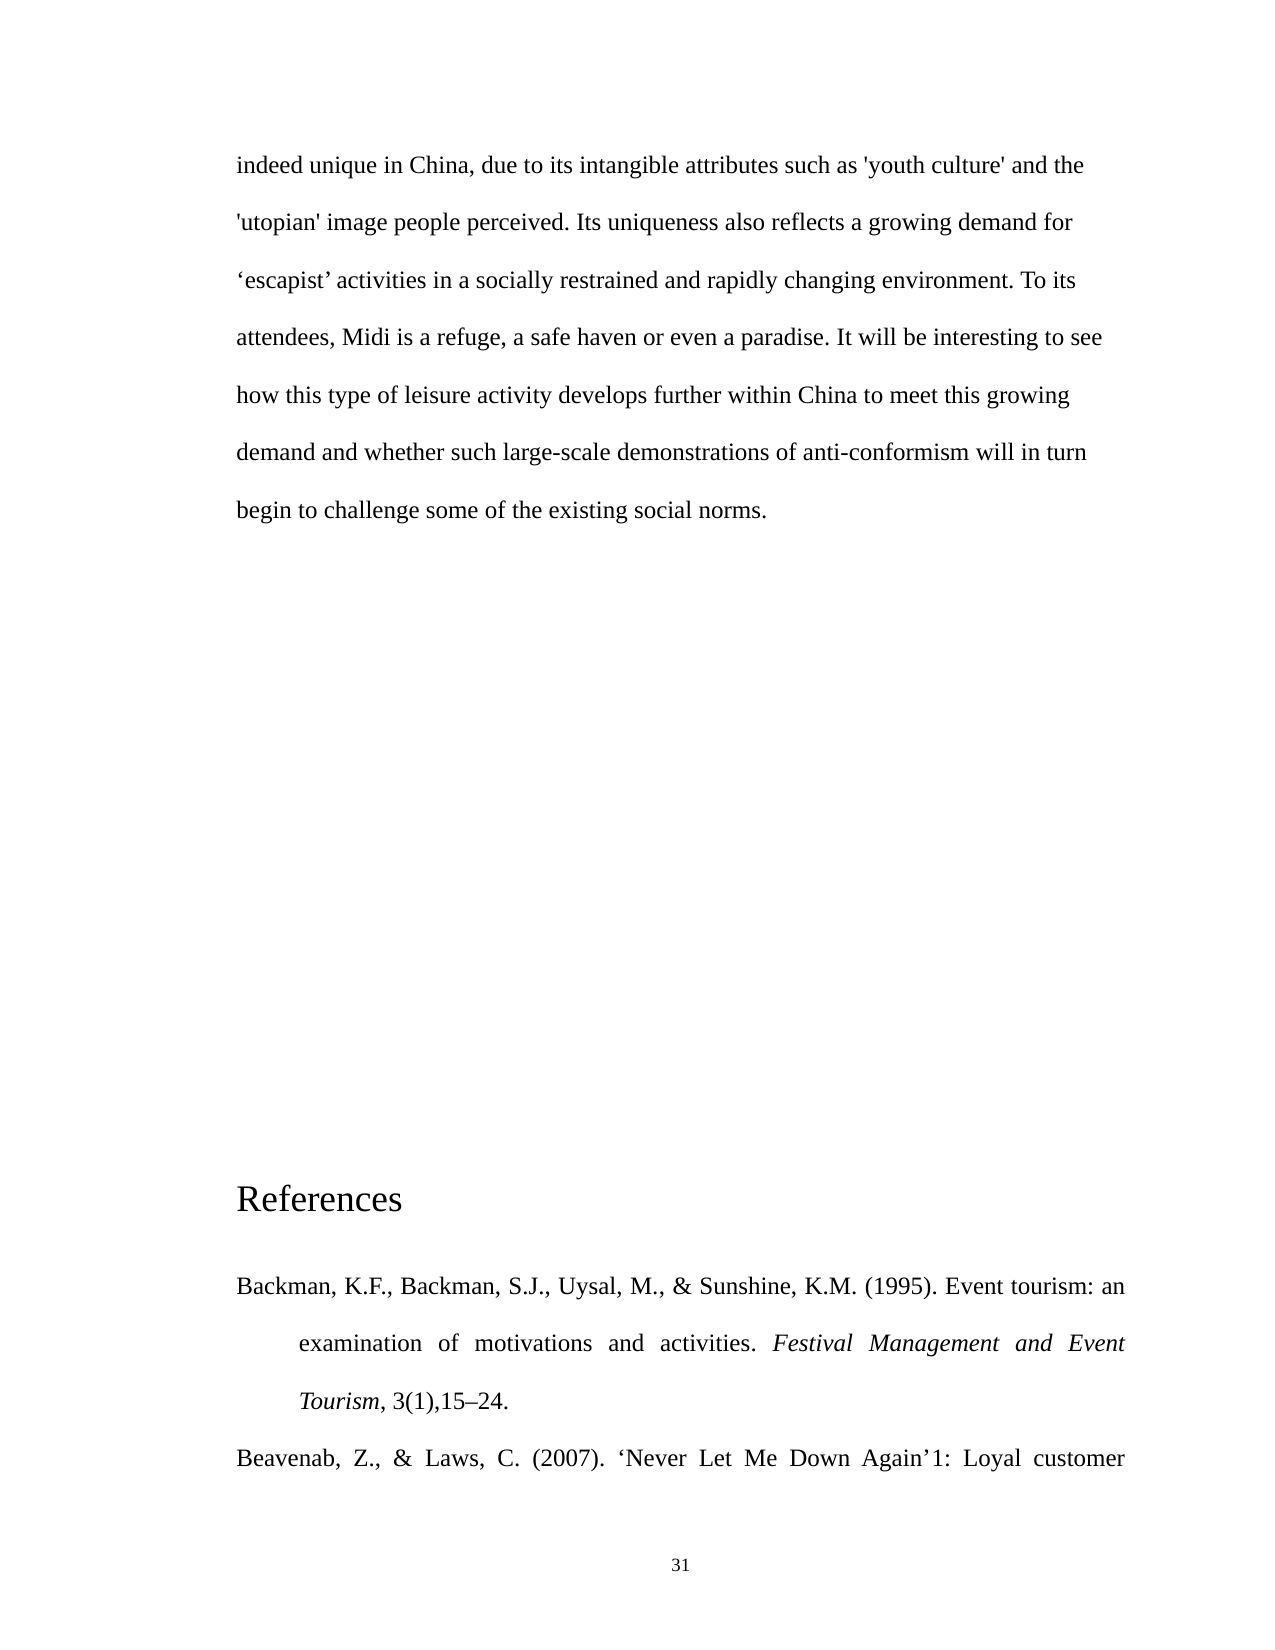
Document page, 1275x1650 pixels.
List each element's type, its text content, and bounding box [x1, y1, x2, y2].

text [236, 1443, 1125, 1472]
text Backman, K.F., Backman, S.J., Uysal, M., & Sunshine, K.M. (1995). Event tourism: an examination of motivations and activities. Festival Management and Event Tourism, 3(1),15–24. [236, 1271, 1125, 1414]
subtitle References [236, 1176, 1125, 1219]
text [236, 150, 1125, 524]
